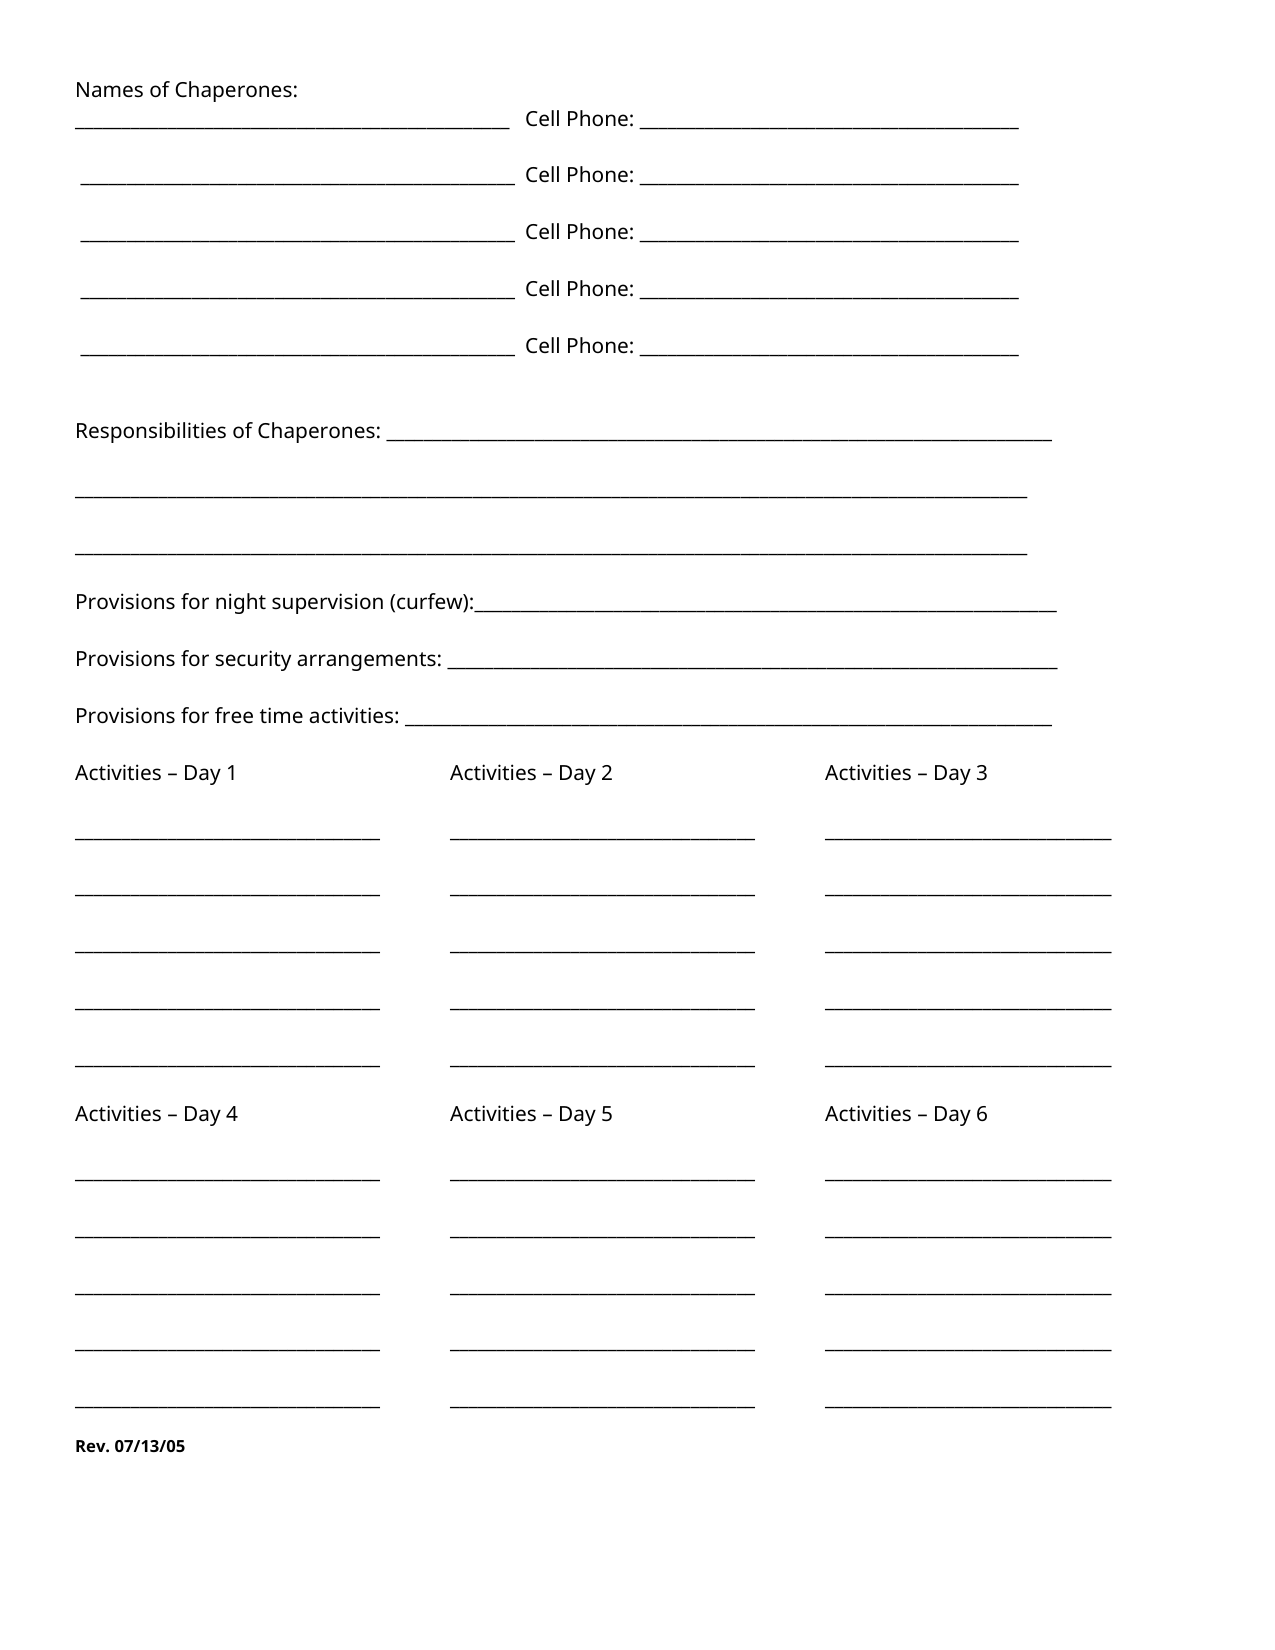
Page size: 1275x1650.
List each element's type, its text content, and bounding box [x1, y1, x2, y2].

text _______________________________________________ Cell Phone: _________________________________________ [75, 104, 1162, 132]
text _________________________________ _________________________________ _______________________________ [75, 985, 1162, 1014]
text _______________________________________________ Cell Phone: _________________________________________ [75, 274, 1162, 303]
text Activities – Day 4 Activities – Day 5 Activities – Day 6 [75, 1099, 1162, 1127]
text Names of Chaperones: [75, 75, 1162, 104]
text Provisions for security arrangements: __________________________________________________________________ [75, 644, 1162, 672]
text _______________________________________________ Cell Phone: _________________________________________ [75, 331, 1162, 360]
text _______________________________________________________________________________________________________ [75, 473, 1162, 502]
text _______________________________________________________________________________________________________ [75, 530, 1162, 559]
text _________________________________ _________________________________ _______________________________ [75, 872, 1162, 900]
text _______________________________________________ Cell Phone: _________________________________________ [75, 217, 1162, 246]
text _______________________________________________ Cell Phone: _________________________________________ [75, 161, 1162, 189]
text _________________________________ _________________________________ _______________________________ [75, 928, 1162, 957]
text _________________________________ _________________________________ _______________________________ [75, 815, 1162, 843]
text _________________________________ _________________________________ _______________________________ [75, 1270, 1162, 1298]
text _________________________________ _________________________________ _______________________________ [75, 1042, 1162, 1071]
text Rev. [75, 1434, 1162, 1457]
text _________________________________ _________________________________ _______________________________ [75, 1383, 1162, 1412]
text Activities – Day 1 Activities – Day 2 Activities – Day 3 [75, 758, 1162, 786]
text _________________________________ _________________________________ _______________________________ [75, 1156, 1162, 1184]
text _________________________________ _________________________________ _______________________________ [75, 1213, 1162, 1241]
text Responsibilities of Chaperones: ________________________________________________________________________ [75, 417, 1162, 445]
text Provisions for free time activities: ______________________________________________________________________ [75, 701, 1162, 729]
text _________________________________ _________________________________ _______________________________ [75, 1327, 1162, 1355]
text Provisions for night supervision (curfew):_______________________________________________________________ [75, 587, 1162, 616]
